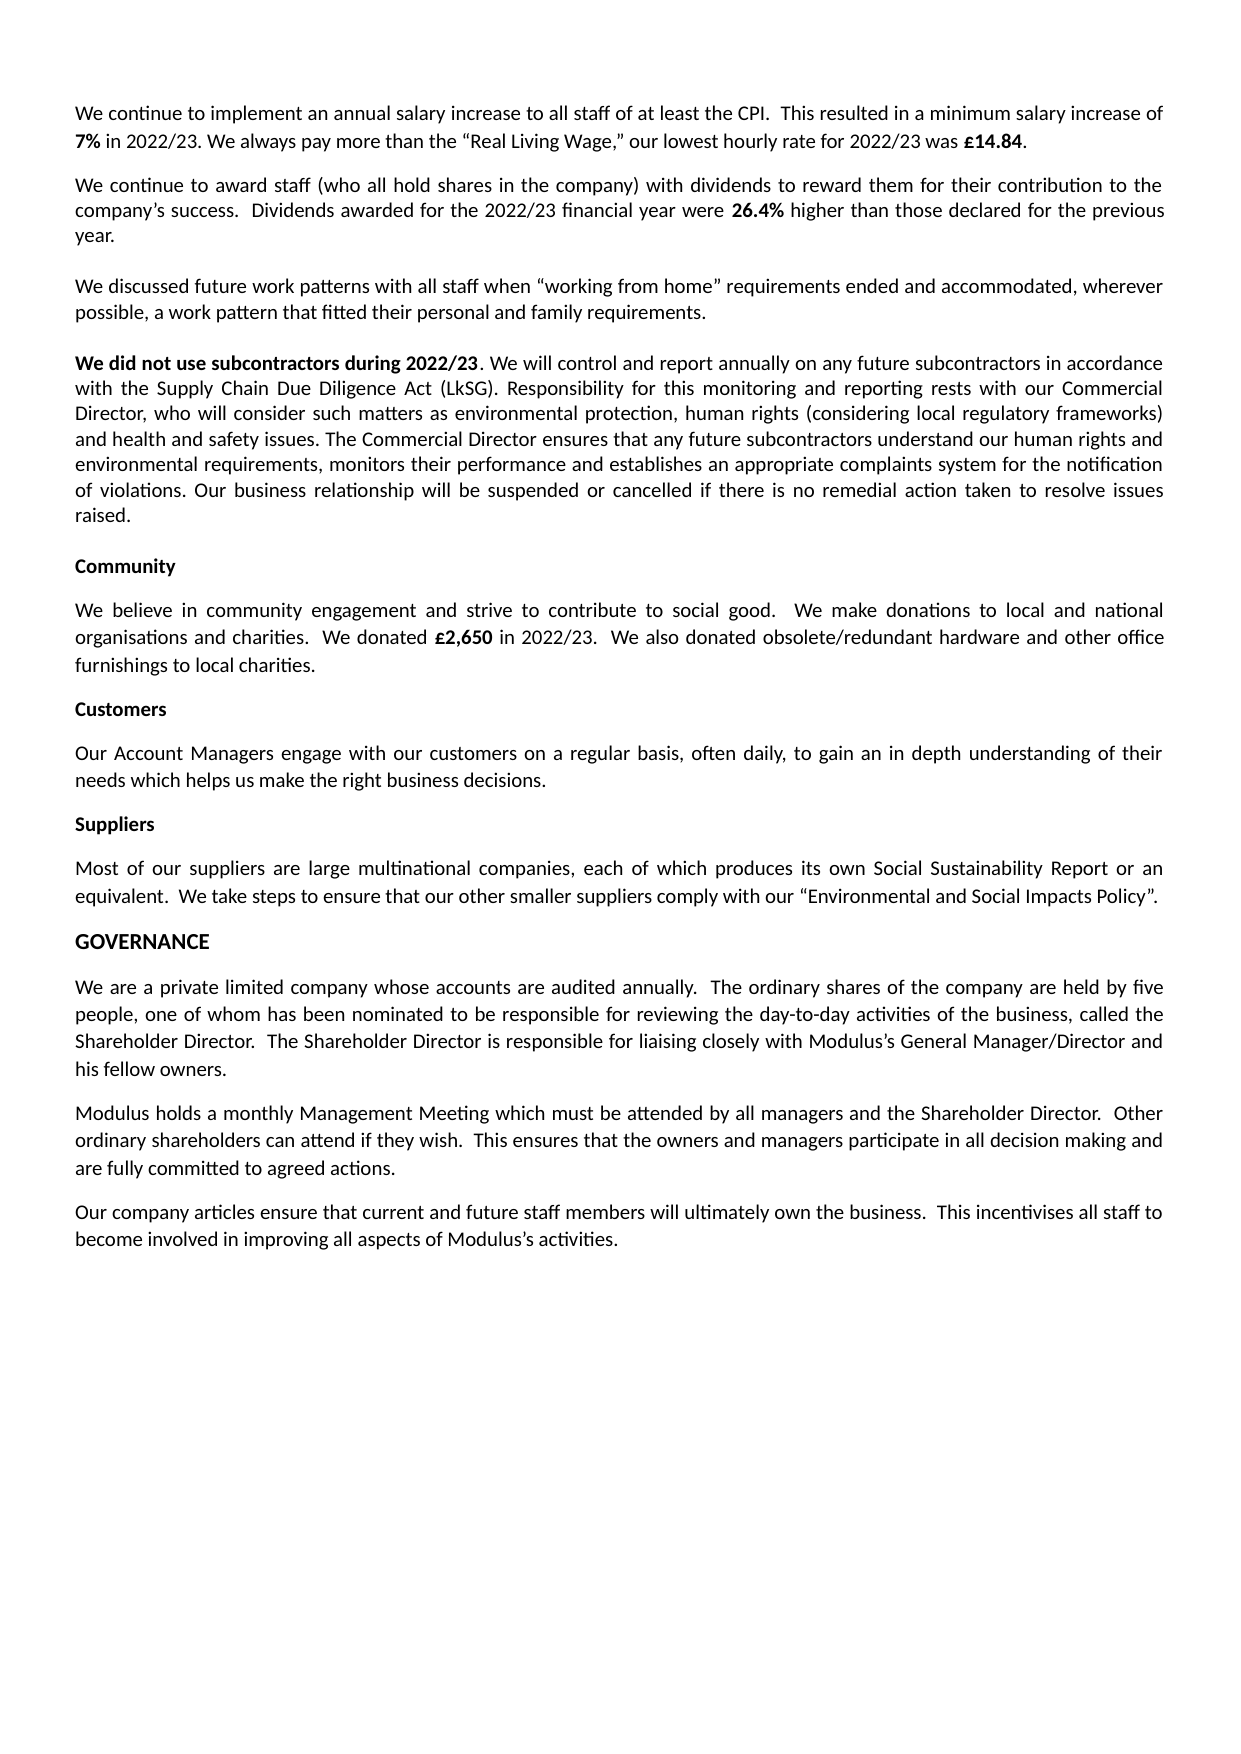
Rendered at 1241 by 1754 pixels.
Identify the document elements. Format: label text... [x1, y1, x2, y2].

text Our Account Managers engage with our customers on a regular basis, often daily, to gain an in depth understanding of their needs which helps us make the right business decisions. [75, 740, 1165, 793]
text Most of our suppliers are large multinational companies, each of which produces its own Social Sustainability Report or an equivalent. We take steps to ensure that our other smaller suppliers comply with our “Environmental and Social Impacts Policy”. [75, 856, 1165, 908]
text We believe in community engagement and strive to contribute to social good. We make donations to local and national organisations and charities. We donated £2,650 in 2022/23. We also donated obsolete/redundant hardware and other office furnishings to local charities. [75, 597, 1165, 677]
text We are a private limited company whose accounts are audited annually. The ordinary shares of the company are held by five people, one of whom has been nominated to be responsible for reviewing the day-to-day activities of the business, called the Shareholder Director. The Shareholder Director is responsible for liaising closely with Modulus’s General Manager/Director and his fellow owners. [75, 974, 1165, 1082]
text We continue to implement an annual salary increase to all staff of at least the CPI. This resulted in a minimum salary increase of 7% in 2022/23. We always pay more than the “Real Living Wage,” our lowest hourly rate for 2022/23 was £14.84. [75, 100, 1165, 153]
text Our company articles ensure that current and future staff members will ultimately own the business. This incentivises all staff to become involved in improving all aspects of Modulus’s activities. [75, 1199, 1165, 1252]
text Modulus holds a monthly Management Meeting which must be attended by all managers and the Shareholder Director. Other ordinary shareholders can attend if they wish. This ensures that the owners and managers participate in all decision making and are fully committed to agreed actions. [75, 1100, 1165, 1180]
text We discussed future work patterns with all staff when “working from home” requirements ended and accommodated, wherever possible, a work pattern that fitted their personal and family requirements. [75, 273, 1165, 324]
text We did not use subcontractors during 2022/23. We will control and report annually on any future subcontractors in accordance with the Supply Chain Due Diligence Act (LkSG). Responsibility for this monitoring and reporting rests with our Commercial Director, who will consider such matters as environmental protection, human rights (considering local regulatory frameworks) and health and safety issues. The Commercial Director ensures that any future subcontractors understand our human rights and environmental requirements, monitors their performance and establishes an appropriate complaints system for the notification of violations. Our business relationship will be suspended or cancelled if there is no remedial action taken to resolve issues raised. [75, 350, 1165, 528]
text Suppliers [75, 812, 1165, 837]
text GOVERNANCE [75, 927, 1165, 955]
text We continue to award staff (who all hold shares in the company) with dividends to reward them for their contribution to the company’s success. Dividends awarded for the 2022/23 financial year were 26.4% higher than those declared for the previous year. [75, 172, 1165, 248]
text Community [75, 553, 1165, 578]
text Customers [75, 696, 1165, 721]
